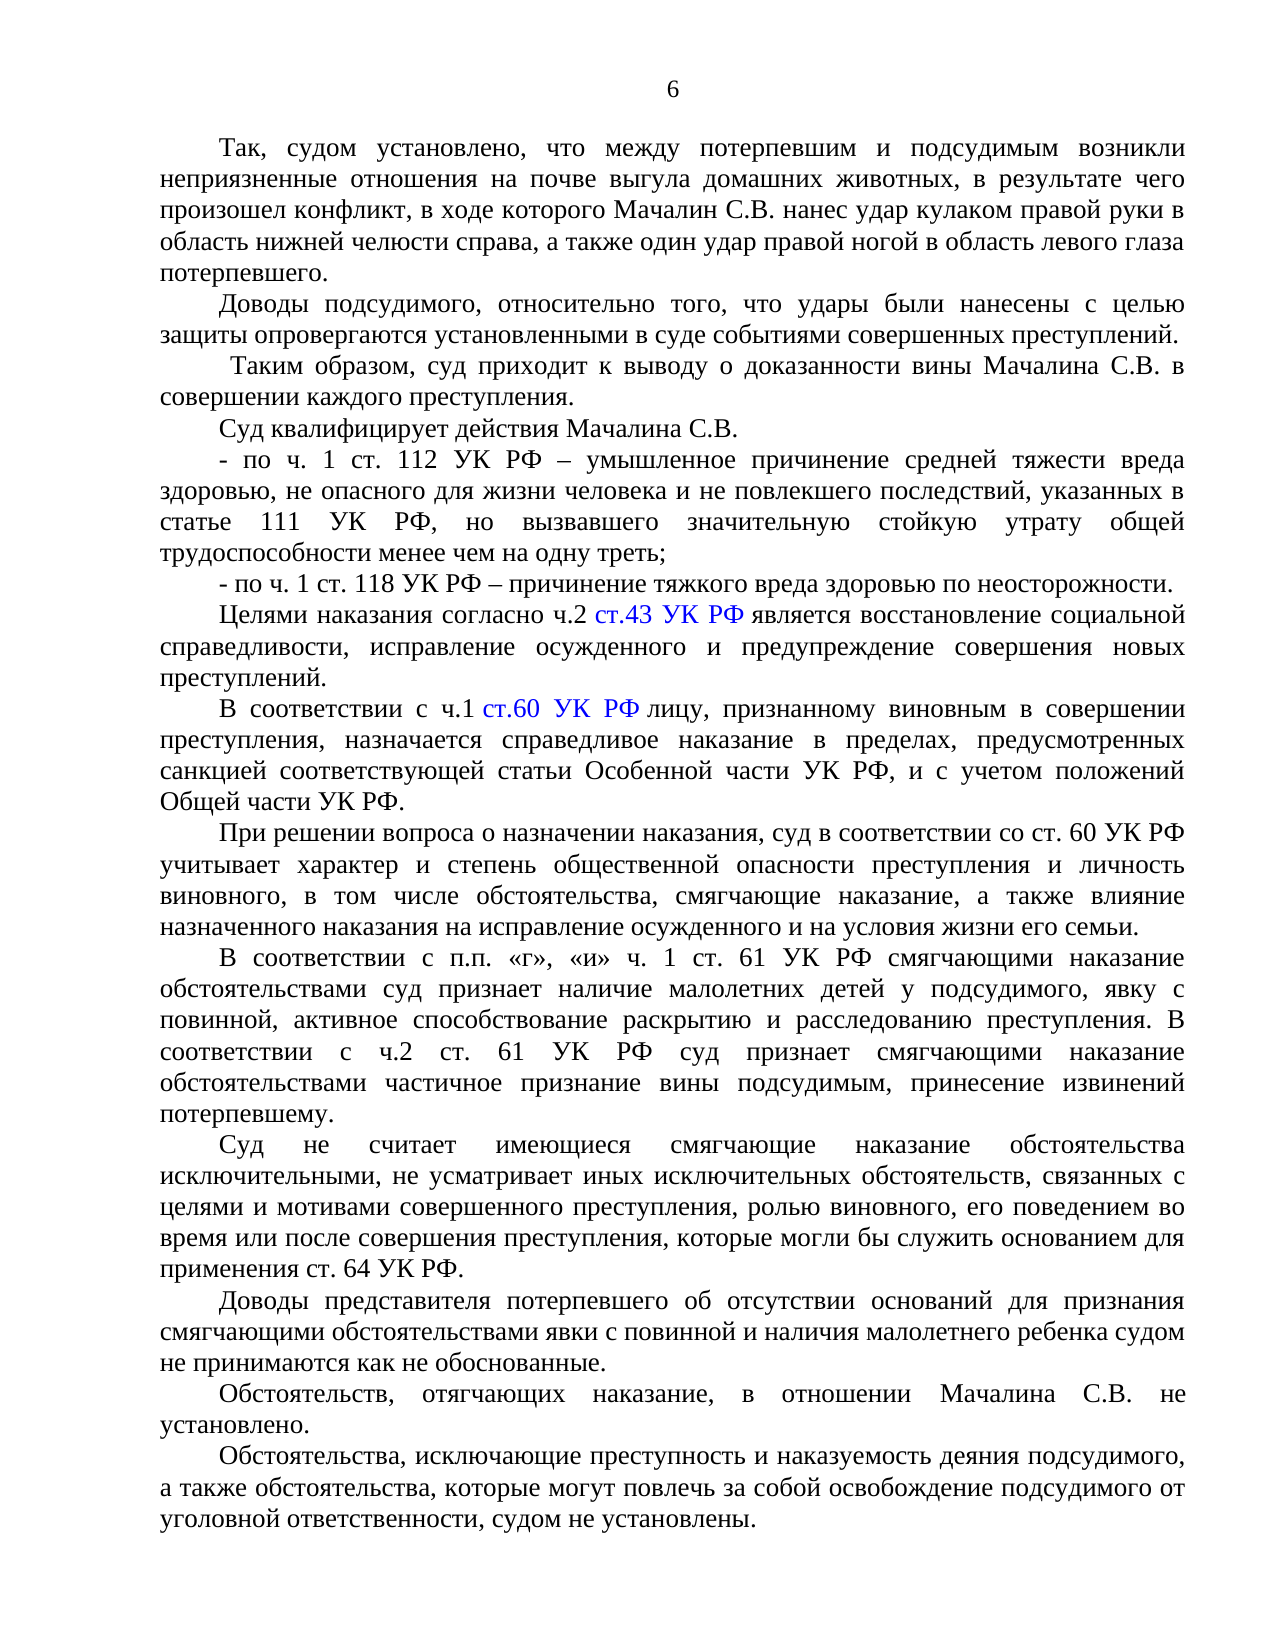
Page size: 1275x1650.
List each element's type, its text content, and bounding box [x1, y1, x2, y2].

text Так, судом установлено, что между потерпевшим и подсудимым возникли неприязненные отношения на почве выгула домашних животных, в результате чего произошел конфликт, в ходе которого Мачалин С.В. нанес удар кулаком правой руки в область нижней челюсти справа, а также один удар правой ногой в область левого глаза потерпевшего. [159, 131, 1186, 287]
text В соответствии с ч.1 ст.60 УК РФ лицу, признанному виновным в совершении преступления, назначается справедливое наказание в пределах, предусмотренных санкцией соответствующей статьи Особенной части УК РФ, и с учетом положений Общей части УК РФ. [159, 692, 1186, 817]
text Обстоятельства, исключающие преступность и наказуемость деяния подсудимого, а также обстоятельства, которые могут повлечь за собой освобождение подсудимого от уголовной ответственности, судом не установлены. [159, 1439, 1186, 1533]
text Таким образом, суд приходит к выводу о доказанности вины Мачалина С.В. в совершении каждого преступления. [159, 349, 1186, 412]
text - по ч. 1 ст. 112 УК РФ – умышленное причинение средней тяжести вреда здоровью, не опасного для жизни человека и не повлекшего последствий, указанных в статье 111 УК РФ, но вызвавшего значительную стойкую утрату общей трудоспособности менее чем на одну треть; [159, 443, 1186, 567]
text Суд квалифицирует действия Мачалина С.В. [159, 412, 1186, 443]
text При решении вопроса о назначении наказания, суд в соответствии со ст. 60 УК РФ учитывает характер и степень общественной опасности преступления и личность виновного, в том числе обстоятельства, смягчающие наказание, а также влияние назначенного наказания на исправление осужденного и на условия жизни его семьи. [159, 817, 1186, 941]
text Доводы представителя потерпевшего об отсутствии оснований для признания смягчающими обстоятельствами явки с повинной и наличия малолетнего ребенка судом не принимаются как не обоснованные. [159, 1284, 1186, 1377]
text Доводы подсудимого, относительно того, что удары были нанесены с целью защиты опровергаются установленными в суде событиями совершенных преступлений. [159, 287, 1186, 349]
text В соответствии с п.п. «г», «и» ч. 1 ст. 61 УК РФ смягчающими наказание обстоятельствами суд признает наличие малолетних детей у подсудимого, явку с повинной, активное способствование раскрытию и расследованию преступления. В соответствии с ч.2 ст. 61 УК РФ суд признает смягчающими наказание обстоятельствами частичное признание вины подсудимым, принесение извинений потерпевшему. [159, 941, 1186, 1128]
text - по ч. 1 ст. 118 УК РФ – причинение тяжкого вреда здоровью по неосторожности. [159, 567, 1186, 598]
text Суд не считает имеющиеся смягчающие наказание обстоятельства исключительными, не усматривает иных исключительных обстоятельств, связанных с целями и мотивами совершенного преступления, ролью виновного, его поведением во время или после совершения преступления, которые могли бы служить основанием для применения ст. 64 УК РФ. [159, 1128, 1186, 1284]
text Обстоятельств, отягчающих наказание, в отношении Мачалина С.В. не установлено. [159, 1377, 1186, 1439]
text Целями наказания согласно ч.2 ст.43 УК РФ является восстановление социальной справедливости, исправление осужденного и предупреждение совершения новых преступлений. [159, 598, 1186, 692]
